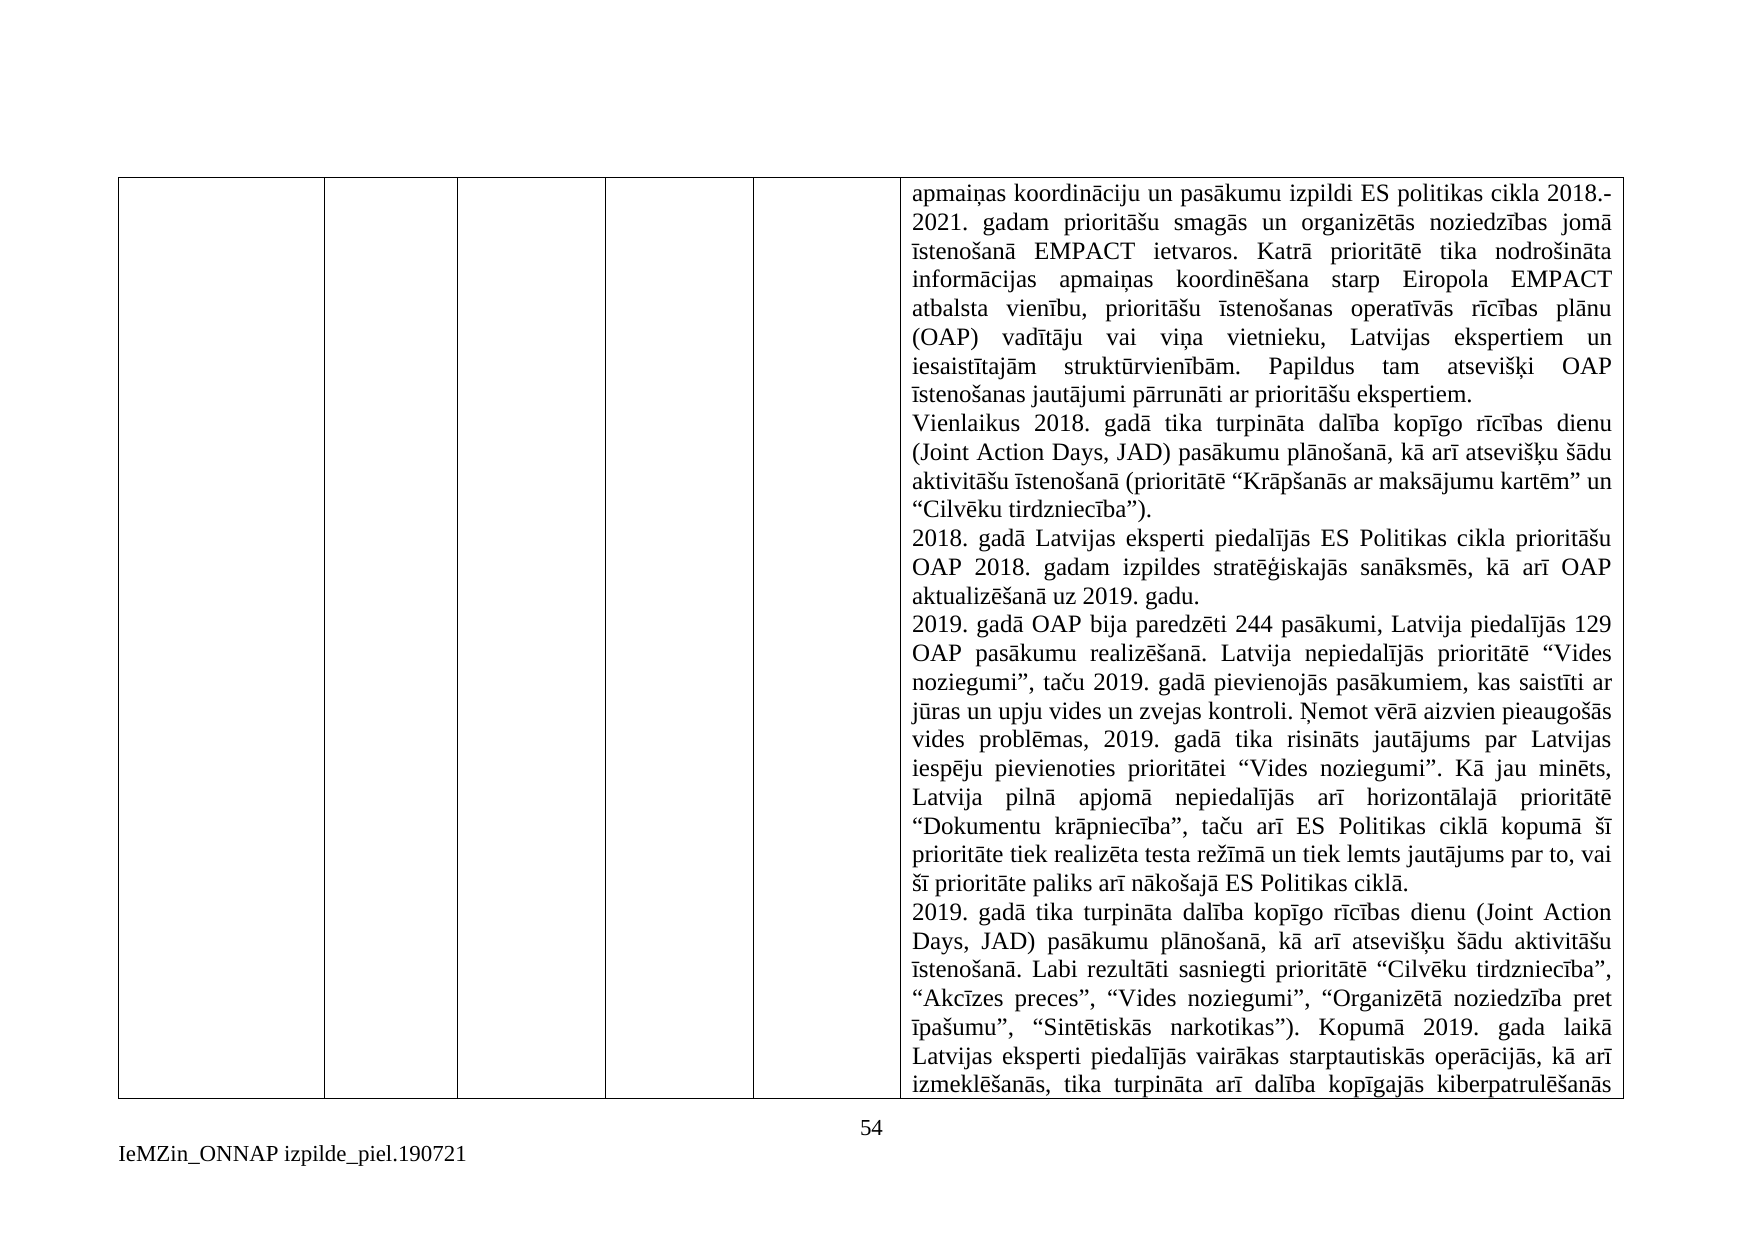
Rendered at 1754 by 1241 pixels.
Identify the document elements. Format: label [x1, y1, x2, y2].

table_cell [325, 178, 457, 1098]
table_cell [458, 178, 605, 1098]
table_cell [754, 178, 900, 1098]
table_cell [901, 178, 1623, 1098]
table_cell [119, 178, 324, 1098]
table_cell [606, 178, 753, 1098]
